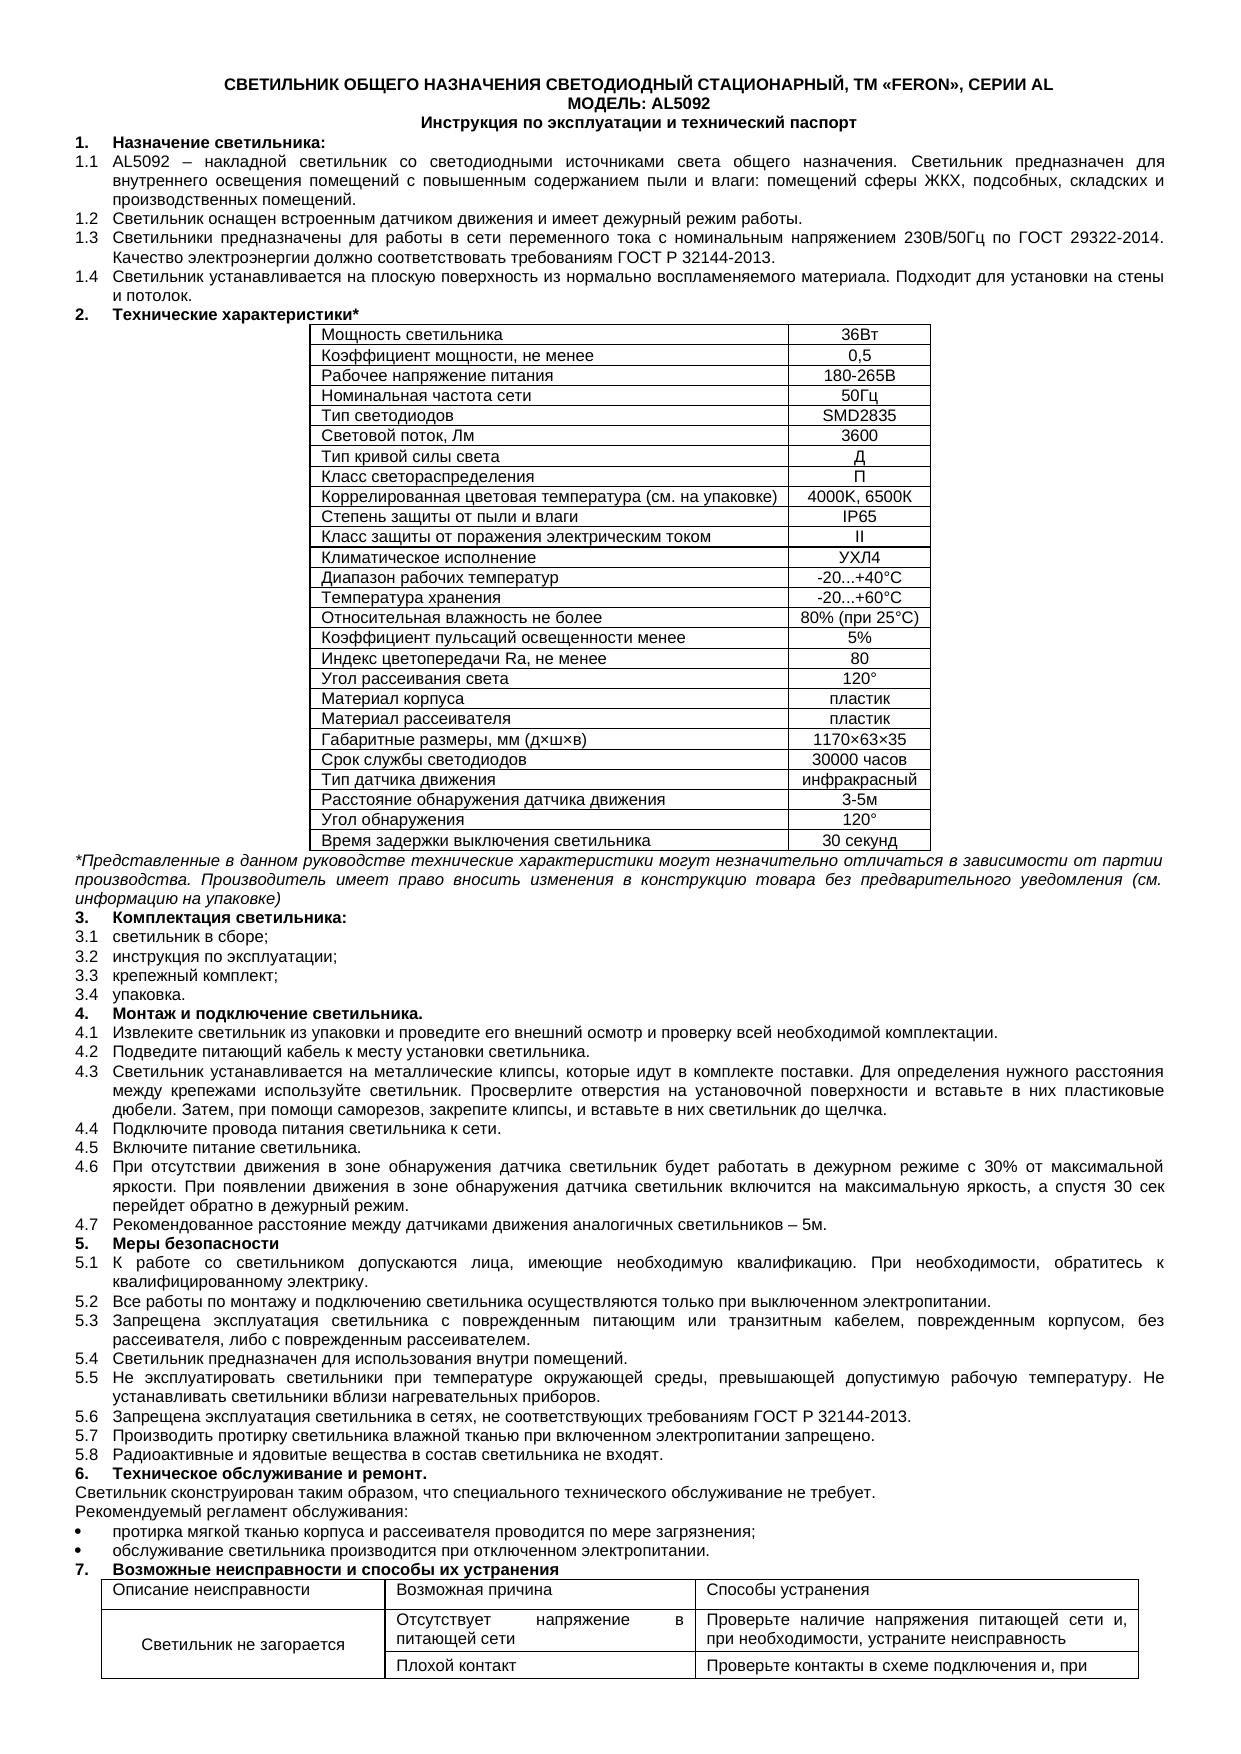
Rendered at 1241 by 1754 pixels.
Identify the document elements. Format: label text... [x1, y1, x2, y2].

list Производить протирку светильника влажной тканью при включенном электропитании запрещено. [75, 1426, 1165, 1445]
table_cell -20...+60°С [789, 588, 930, 607]
table_header 36Вт [789, 325, 930, 344]
table_cell Коэффициент пульсаций освещенности менее [311, 628, 788, 647]
table_cell Угол обнаружения [311, 810, 788, 829]
list Технические характеристики* [75, 305, 1165, 324]
table_cell 5% [789, 628, 930, 647]
table_cell пластик [789, 689, 930, 708]
table_cell 0,5 [789, 345, 930, 364]
table_cell инфракрасный [789, 770, 930, 789]
list Запрещена эксплуатация светильника в сетях, не соответствующих требованиям ГОСТ Р 32144-2013. [75, 1406, 1165, 1426]
table_cell Д [789, 446, 930, 466]
table_header Способы устранения [696, 1580, 1138, 1609]
table_cell 30000 часов [789, 750, 930, 769]
table_cell 1170×63×35 [789, 729, 930, 748]
table_cell 80% (при 25°С) [789, 608, 930, 627]
list инструкция по эксплуатации; [75, 946, 1165, 966]
table_cell Угол рассеивания света [311, 669, 788, 688]
list Радиоактивные и ядовитые вещества в состав светильника не входят. [75, 1445, 1165, 1464]
table_cell Расстояние обнаружения датчика движения [311, 790, 788, 809]
table_cell 3600 [789, 426, 930, 445]
table_cell Тип светодиодов [311, 406, 788, 425]
table_cell пластик [789, 709, 930, 728]
text *Представленные в данном руководстве технические характеристики могут незначительно отличаться в зависимости от партии производства. Производитель имеет право вносить изменения в конструкцию товара без предварительного уведомления (см. информацию на упаковке) [75, 851, 1165, 908]
list упаковка. [75, 985, 1165, 1004]
list Подведите питающий кабель к месту установки светильника. [75, 1042, 1165, 1061]
list Запрещена эксплуатация светильника с поврежденным питающим или транзитным кабелем, поврежденным корпусом, без рассеивателя, либо с поврежденным рассеивателем. [75, 1311, 1165, 1349]
table_cell Класс светораспределения [311, 467, 788, 486]
text Инструкция по эксплуатации и технический паспорт [112, 113, 1165, 132]
table_cell Индекс цветопередачи Ra, не менее [311, 649, 788, 668]
list К работе со светильником допускаются лица, имеющие необходимую квалификацию. При необходимости, обратитесь к квалифицированному электрику. [75, 1253, 1165, 1291]
table_cell Отсутствует напряжение в питающей сети [386, 1610, 695, 1651]
list Возможные неисправности и способы их устранения [75, 1560, 1165, 1579]
list Светильник оснащен встроенным датчиком движения и имеет дежурный режим работы. [75, 209, 1165, 228]
table_cell Световой поток, Лм [311, 426, 788, 445]
table_cell Габаритные размеры, мм (д×ш×в) [311, 729, 788, 748]
list Светильник устанавливается на плоскую поверхность из нормально воспламеняемого материала. Подходит для установки на стены и потолок. [75, 267, 1165, 305]
table_header Возможная причина [386, 1580, 695, 1609]
table_cell Класс защиты от поражения электрическим током [311, 527, 788, 546]
list AL5092 – накладной светильник со светодиодными источниками света общего назначения. Светильник предназначен для внутреннего освещения помещений с повышенным содержанием пыли и влаги: помещений сферы ЖКХ, подсобных, складских и производственных помещений. [75, 152, 1165, 209]
table_cell Время задержки выключения светильника [311, 830, 788, 849]
list протирка мягкой тканью корпуса и рассеивателя проводится по мере загрязнения; [75, 1521, 1165, 1541]
list Техническое обслуживание и ремонт. [75, 1464, 1165, 1483]
table_cell Тип датчика движения [311, 770, 788, 789]
table_cell Степень защиты от пыли и влаги [311, 507, 788, 526]
table_cell П [789, 467, 930, 486]
table_cell 50Гц [789, 386, 930, 405]
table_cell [696, 1652, 1138, 1678]
table_cell Диапазон рабочих температур [311, 568, 788, 587]
list Все работы по монтажу и подключению светильника осуществляются только при выключенном электропитании. [75, 1291, 1165, 1311]
text Рекомендуемый регламент обслуживания: [75, 1502, 1165, 1521]
list При отсутствии движения в зоне обнаружения датчика светильник будет работать в дежурном режиме с 30% от максимальной яркости. При появлении движения в зоне обнаружения датчика светильник включится на максимальную яркость, а спустя 30 сек перейдет обратно в дежурный режим. [75, 1157, 1165, 1215]
table_cell IP65 [789, 507, 930, 526]
list Светильник устанавливается на металлические клипсы, которые идут в комплекте поставки. Для определения нужного расстояния между крепежами используйте светильник. Просверлите отверстия на установочной поверхности и вставьте в них пластиковые дюбели. Затем, при помощи саморезов, закрепите клипсы, и вставьте в них светильник до щелчка. [75, 1061, 1165, 1119]
table_header Мощность светильника [311, 325, 788, 344]
text СВЕТИЛЬНИК ОБЩЕГО НАЗНАЧЕНИЯ СВЕТОДИОДНЫЙ СТАЦИОНАРНЫЙ, ТМ «FERON», СЕРИИ AL [112, 75, 1165, 94]
list Подключите провода питания светильника к сети. [75, 1119, 1165, 1138]
list Рекомендованное расстояние между датчиками движения аналогичных светильников – 5м. [75, 1215, 1165, 1234]
list обслуживание светильника производится при отключенном электропитании. [75, 1541, 1165, 1560]
table_cell УХЛ4 [789, 548, 930, 567]
table_cell 4000K, 6500К [789, 487, 930, 506]
list крепежный комплект; [75, 966, 1165, 985]
table_cell Температура хранения [311, 588, 788, 607]
list светильник в сборе; [75, 927, 1165, 946]
table_cell II [789, 527, 930, 546]
table_cell Тип кривой силы света [311, 446, 788, 466]
table_cell Срок службы светодиодов [311, 750, 788, 769]
list Не эксплуатировать светильники при температуре окружающей среды, превышающей допустимую рабочую температуру. Не устанавливать светильники вблизи нагревательных приборов. [75, 1368, 1165, 1406]
list Монтаж и подключение светильника. [75, 1004, 1165, 1023]
table_cell Коэффициент мощности, не менее [311, 345, 788, 364]
table_cell Номинальная частота сети [311, 386, 788, 405]
list Назначение светильника: [75, 132, 1165, 152]
list Меры безопасности [75, 1234, 1165, 1253]
table_cell Относительная влажность не более [311, 608, 788, 627]
table_cell 3-5м [789, 790, 930, 809]
list Извлеките светильник из упаковки и проведите его внешний осмотр и проверку всей необходимой комплектации. [75, 1023, 1165, 1042]
table_cell Коррелированная цветовая температура (см. на упаковке) [311, 487, 788, 506]
table_cell SMD2835 [789, 406, 930, 425]
table_cell Рабочее напряжение питания [311, 366, 788, 385]
list Светильники предназначены для работы в сети переменного тока с номинальным напряжением 230В/50Гц по ГОСТ 29322-2014. Качество электроэнергии должно соответствовать требованиям ГОСТ Р 32144-2013. [75, 228, 1165, 267]
text Светильник сконструирован таким образом, что специального технического обслуживание не требует. [75, 1483, 1165, 1502]
table_cell 120° [789, 669, 930, 688]
list Включите питание светильника. [75, 1138, 1165, 1157]
table_cell Климатическое исполнение [311, 548, 788, 567]
list Светильник предназначен для использования внутри помещений. [75, 1349, 1165, 1368]
table_cell 30 секунд [789, 830, 930, 849]
table_cell Плохой контакт [386, 1652, 695, 1678]
table_cell Проверьте наличие напряжения питающей сети и, при необходимости, устраните неисправность [696, 1610, 1138, 1651]
table_cell Светильник не загорается [102, 1610, 384, 1678]
table_cell 80 [789, 649, 930, 668]
table_cell Материал корпуса [311, 689, 788, 708]
table_cell 180-265В [789, 366, 930, 385]
list Комплектация светильника: [75, 908, 1165, 927]
table_header Описание неисправности [102, 1580, 384, 1609]
table_cell -20...+40°С [789, 568, 930, 587]
table_cell 120° [789, 810, 930, 829]
table_cell Материал рассеивателя [311, 709, 788, 728]
text модель: AL5092 [112, 94, 1165, 113]
